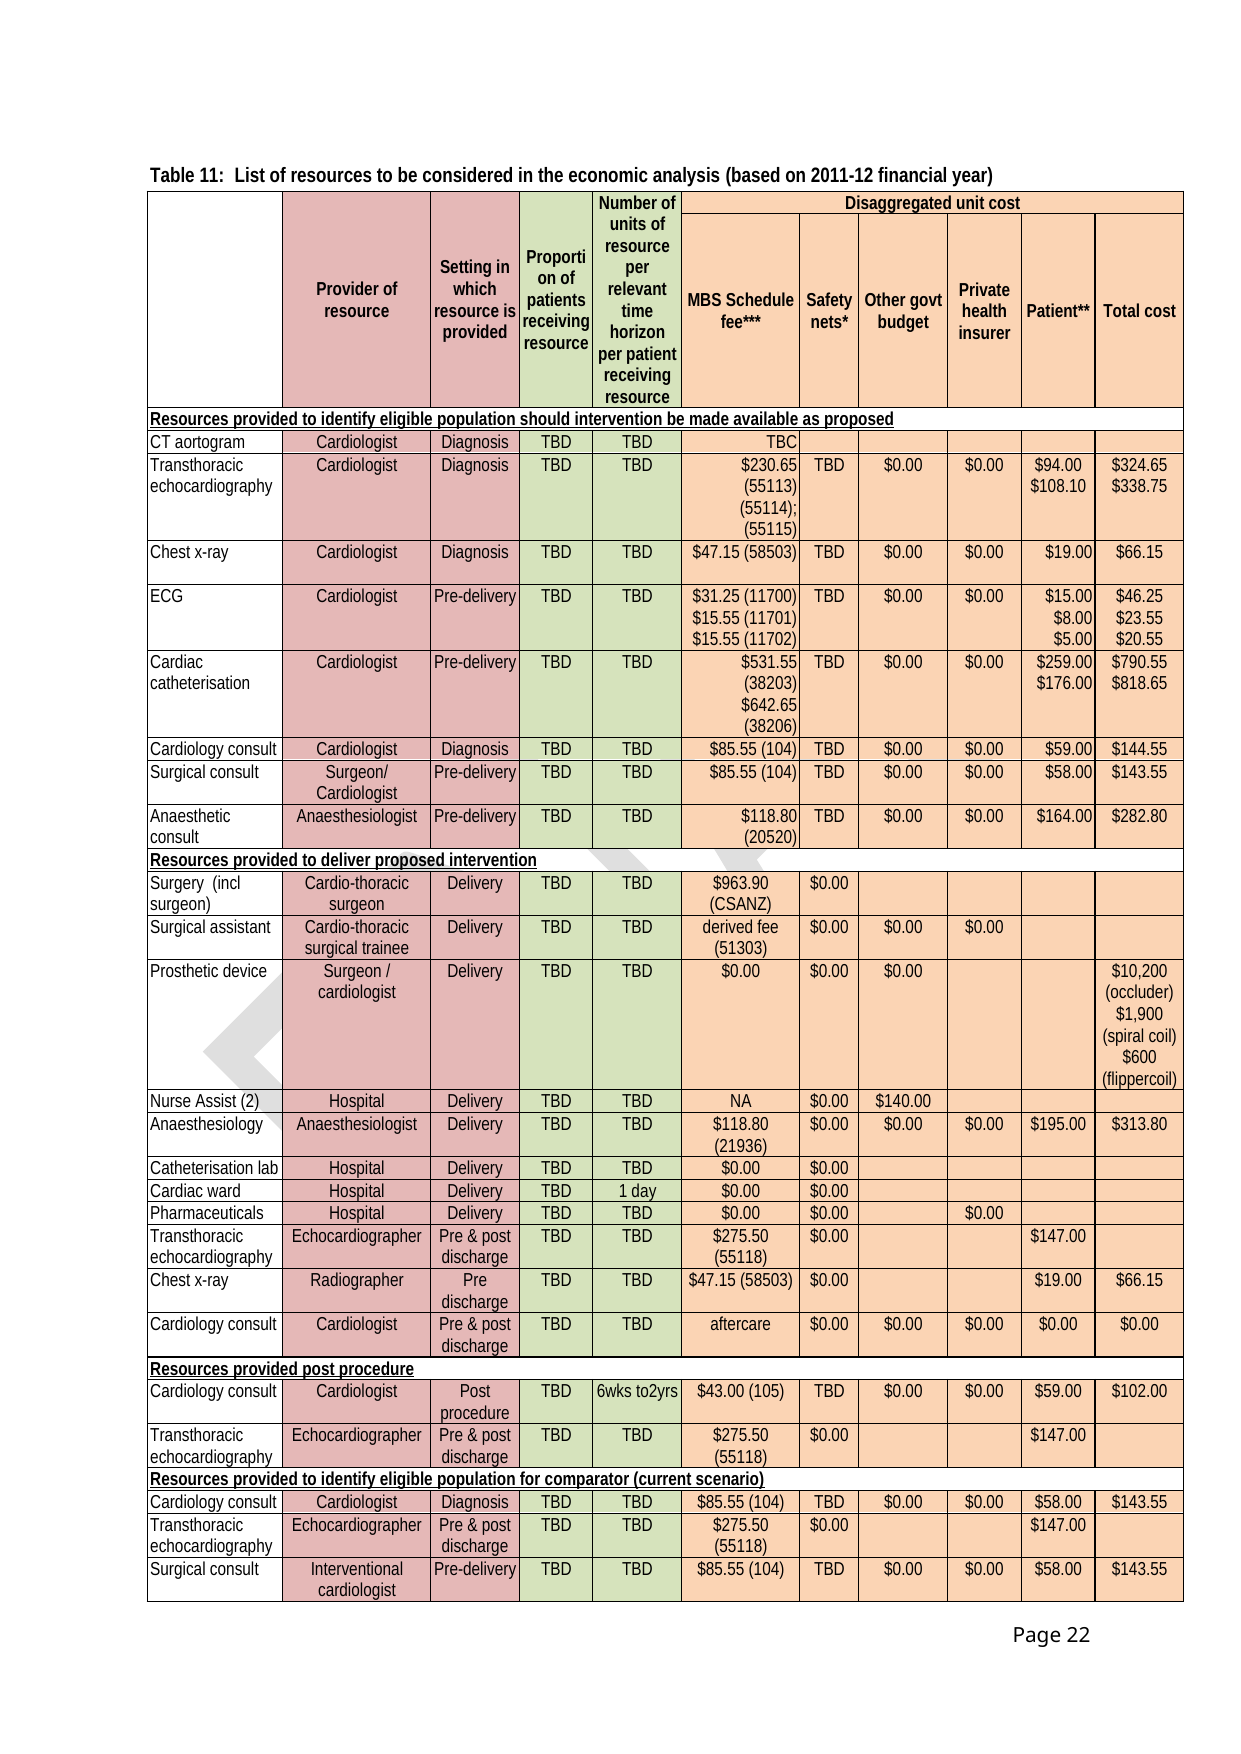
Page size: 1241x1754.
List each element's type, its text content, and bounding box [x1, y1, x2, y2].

table_cell $0.00 [800, 1090, 858, 1112]
table_cell [1096, 1225, 1183, 1268]
table_cell Pre & post discharge [431, 1514, 519, 1557]
table_cell $0.00 [948, 1202, 1021, 1224]
table_cell $15.00 $8.00 $5.00 [1022, 585, 1094, 650]
table_cell $0.00 [800, 872, 858, 915]
table_cell Resources provided to identify eligible population for comparator (current scenario) [148, 1468, 1183, 1490]
table_cell $47.15 (58503) [682, 1269, 799, 1312]
table_cell $102.00 [1096, 1380, 1183, 1423]
table_cell TBD [593, 651, 681, 737]
table_cell TBD [520, 916, 592, 959]
table_cell Surgeon/ Cardiologist [283, 761, 430, 804]
table_cell $790.55 $818.65 [1096, 651, 1183, 737]
table_cell TBD [593, 1157, 681, 1179]
table_cell Diagnosis [431, 541, 519, 584]
table_cell $0.00 [800, 1424, 858, 1467]
table_cell Cardiac catheterisation [148, 651, 282, 737]
table_cell $0.00 [800, 1202, 858, 1224]
table_cell $275.50 (55118) [682, 1424, 799, 1467]
table_cell [859, 1269, 947, 1312]
table_cell Anaesthesiologist [283, 1113, 430, 1156]
table_cell $47.15 (58503) [682, 541, 799, 584]
table_cell NA [682, 1090, 799, 1112]
table_cell $0.00 [948, 1113, 1021, 1156]
table_cell $0.00 [859, 761, 947, 804]
table_cell Delivery [431, 916, 519, 959]
table_cell Delivery [431, 960, 519, 1089]
table_cell $0.00 [948, 1380, 1021, 1423]
table_cell TBD [593, 541, 681, 584]
table_cell Surgeon / cardiologist [283, 960, 430, 1089]
table_cell TBD [593, 761, 681, 804]
table_cell $0.00 [682, 1202, 799, 1224]
table_cell Echocardiographer [283, 1424, 430, 1467]
table_cell [948, 1157, 1021, 1179]
table_cell $143.55 [1096, 1491, 1183, 1512]
table_cell [1096, 872, 1183, 915]
table_cell [1022, 1202, 1094, 1224]
table_cell Cardiologist [283, 585, 430, 650]
table_cell Cardiology consult [148, 1380, 282, 1423]
table_cell [1022, 872, 1094, 915]
table_cell TBD [520, 1225, 592, 1268]
table_cell TBD [520, 1180, 592, 1201]
table_cell Hospital [283, 1202, 430, 1224]
table_cell $0.00 [800, 1313, 858, 1356]
table_cell $0.00 [859, 541, 947, 584]
table_cell Resources provided to identify eligible population should intervention be made available as proposed [148, 408, 1183, 430]
table_cell Delivery [431, 1180, 519, 1201]
table_cell $85.55 (104) [682, 738, 799, 759]
table_cell [948, 431, 1021, 452]
table_cell Cardio-thoracic surgeon [283, 872, 430, 915]
table_cell $66.15 [1096, 1269, 1183, 1312]
table_cell $0.00 [948, 761, 1021, 804]
table_cell [859, 1424, 947, 1467]
table_cell TBD [593, 454, 681, 540]
table_cell TBD [593, 1558, 681, 1601]
table_cell $195.00 [1022, 1113, 1094, 1156]
table_cell Echocardiographer [283, 1225, 430, 1268]
table_cell [1096, 1157, 1183, 1179]
table_cell $19.00 [1022, 1269, 1094, 1312]
table_cell [1022, 1090, 1094, 1112]
table_cell Diagnosis [431, 431, 519, 452]
table_cell TBD [593, 1514, 681, 1557]
table_cell $0.00 [682, 1180, 799, 1201]
table_cell Cardiologist [283, 651, 430, 737]
table_cell $0.00 [800, 916, 858, 959]
table_cell Delivery [431, 1157, 519, 1179]
table_cell TBD [520, 761, 592, 804]
table_cell 6wks to2yrs [593, 1380, 681, 1423]
table_cell $0.00 [948, 805, 1021, 848]
table_cell Catheterisation lab [148, 1157, 282, 1179]
table_cell $0.00 [948, 1491, 1021, 1512]
table_cell [859, 431, 947, 452]
table_cell [1096, 1180, 1183, 1201]
table_cell Radiographer [283, 1269, 430, 1312]
table_cell $0.00 [859, 454, 947, 540]
table_cell $19.00 [1022, 541, 1094, 584]
table_cell TBD [520, 1491, 592, 1512]
table_cell CT aortogram [148, 431, 282, 452]
table_cell Surgical assistant [148, 916, 282, 959]
table_cell $0.00 [859, 916, 947, 959]
table_cell Cardiologist [283, 431, 430, 452]
table_cell $531.55 (38203) $642.65 (38206) [682, 651, 799, 737]
table_cell TBD [520, 1202, 592, 1224]
table_cell $0.00 [859, 585, 947, 650]
table_cell $118.80 (21936) [682, 1113, 799, 1156]
table_cell TBD [520, 1090, 592, 1112]
table_cell [859, 1225, 947, 1268]
table_cell $147.00 [1022, 1514, 1094, 1557]
table_cell $0.00 [800, 1514, 858, 1557]
text Table 11: List of resources to be considered in the economic analysis (based on 2011-12 financial year) [150, 162, 1090, 186]
table_cell Pre & post discharge [431, 1225, 519, 1268]
table_cell TBD [520, 1558, 592, 1601]
table_cell $31.25 (11700) $15.55 (11701) $15.55 (11702) [682, 585, 799, 650]
table_cell Anaesthesiology [148, 1113, 282, 1156]
table_cell [1096, 1514, 1183, 1557]
table_cell $0.00 [1096, 1313, 1183, 1356]
table_cell TBD [593, 738, 681, 759]
table_cell [948, 1424, 1021, 1467]
table_cell $0.00 [800, 1113, 858, 1156]
table_cell $0.00 [682, 960, 799, 1089]
table_cell Cardiologist [283, 738, 430, 759]
table_cell Diagnosis [431, 454, 519, 540]
table_cell TBD [593, 916, 681, 959]
table_cell Chest x-ray [148, 541, 282, 584]
table_header Number of units of resource per relevant time horizon per patient receiving resource [593, 192, 681, 407]
table_cell $0.00 [948, 454, 1021, 540]
table_cell $0.00 [859, 651, 947, 737]
table_cell $0.00 [859, 1380, 947, 1423]
table_cell Anaesthesiologist [283, 805, 430, 848]
table_cell ECG [148, 585, 282, 650]
table_cell $0.00 [948, 541, 1021, 584]
table_cell TBD [593, 1225, 681, 1268]
table_cell Cardiologist [283, 454, 430, 540]
table_cell TBD [593, 1113, 681, 1156]
table_cell TBD [520, 805, 592, 848]
table_cell Pre-delivery [431, 805, 519, 848]
table_cell [1096, 916, 1183, 959]
table_header Provider of resource [283, 192, 430, 407]
table_cell Cardiologist [283, 1380, 430, 1423]
table_cell [1022, 1157, 1094, 1179]
table_cell [948, 1225, 1021, 1268]
table_cell Pre-delivery [431, 1558, 519, 1601]
table_cell Pre discharge [431, 1269, 519, 1312]
table_cell Cardiologist [283, 541, 430, 584]
table_cell $59.00 [1022, 1380, 1094, 1423]
table_cell $313.80 [1096, 1113, 1183, 1156]
table_cell [1022, 1180, 1094, 1201]
table_cell $282.80 [1096, 805, 1183, 848]
table_cell Prosthetic device [148, 960, 282, 1089]
table_cell [1022, 916, 1094, 959]
table_cell Pre-delivery [431, 761, 519, 804]
table_cell TBD [520, 454, 592, 540]
table_cell TBD [800, 651, 858, 737]
table_cell Cardiology consult [148, 1313, 282, 1356]
table_cell $0.00 [948, 1558, 1021, 1601]
table_cell Pre-delivery [431, 585, 519, 650]
table_header Proportion of patients receiving resource [520, 192, 592, 407]
table_cell [859, 1180, 947, 1201]
table_header Setting in which resource is provided [431, 192, 519, 407]
table_cell TBD [520, 541, 592, 584]
table_cell $0.00 [859, 738, 947, 759]
table_cell [859, 1514, 947, 1557]
table_cell Cardiologist [283, 1491, 430, 1512]
table_cell Patient** [1022, 214, 1094, 407]
table_cell TBD [520, 651, 592, 737]
table_cell $144.55 [1096, 738, 1183, 759]
table_cell TBD [593, 585, 681, 650]
table_cell Cardiology consult [148, 1491, 282, 1512]
table_cell $0.00 [800, 1180, 858, 1201]
table_cell Diagnosis [431, 1491, 519, 1512]
table_cell Cardiologist [283, 1313, 430, 1356]
table_cell Delivery [431, 1113, 519, 1156]
table_cell $275.50 (55118) [682, 1514, 799, 1557]
table_cell Transthoracic echocardiography [148, 1225, 282, 1268]
table_cell TBD [520, 872, 592, 915]
table_cell Hospital [283, 1157, 430, 1179]
table_cell TBD [593, 872, 681, 915]
table_cell [859, 872, 947, 915]
table_cell Pharmaceuticals [148, 1202, 282, 1224]
table_cell TBD [520, 1514, 592, 1557]
table_cell $324.65 $338.75 [1096, 454, 1183, 540]
table_cell TBD [800, 1558, 858, 1601]
table_cell Surgical consult [148, 1558, 282, 1601]
table_cell [859, 1157, 947, 1179]
table_cell Hospital [283, 1180, 430, 1201]
table_cell $58.00 [1022, 761, 1094, 804]
table_cell [948, 872, 1021, 915]
table_cell $0.00 [800, 1269, 858, 1312]
table_cell Surgical consult [148, 761, 282, 804]
table_cell Diagnosis [431, 738, 519, 759]
table_cell [859, 1202, 947, 1224]
table_cell $0.00 [800, 1157, 858, 1179]
table_cell $147.00 [1022, 1225, 1094, 1268]
table_cell TBD [800, 541, 858, 584]
table_cell TBD [800, 738, 858, 759]
table_cell TBD [520, 431, 592, 452]
table_cell Resources provided to deliver proposed intervention [148, 849, 1183, 871]
table_cell $143.55 [1096, 761, 1183, 804]
table_cell $0.00 [948, 738, 1021, 759]
table_cell [948, 1180, 1021, 1201]
table_cell TBD [800, 454, 858, 540]
table_cell $118.80 (20520) [682, 805, 799, 848]
table_cell TBC [682, 431, 799, 452]
table_cell derived fee (51303) [682, 916, 799, 959]
table_cell TBD [520, 1269, 592, 1312]
table_cell [948, 1514, 1021, 1557]
table_cell Post procedure [431, 1380, 519, 1423]
table_cell $0.00 [859, 1491, 947, 1512]
table_cell $147.00 [1022, 1424, 1094, 1467]
table_cell TBD [593, 1269, 681, 1312]
table_cell Pre-delivery [431, 651, 519, 737]
table_cell $0.00 [859, 805, 947, 848]
table_cell TBD [593, 1090, 681, 1112]
table_cell $0.00 [800, 960, 858, 1089]
table_cell TBD [800, 761, 858, 804]
table_cell $259.00 $176.00 [1022, 651, 1094, 737]
table_cell Delivery [431, 872, 519, 915]
table_cell $0.00 [859, 1313, 947, 1356]
table_cell Surgery (incl surgeon) [148, 872, 282, 915]
table_cell $0.00 [1022, 1313, 1094, 1356]
table_cell $66.15 [1096, 541, 1183, 584]
table_cell Transthoracic echocardiography [148, 1424, 282, 1467]
table_cell $0.00 [948, 585, 1021, 650]
table_cell $143.55 [1096, 1558, 1183, 1601]
table_cell Other govt budget [859, 214, 947, 407]
table_cell $0.00 [948, 651, 1021, 737]
table_cell TBD [520, 1424, 592, 1467]
table_cell $0.00 [859, 1113, 947, 1156]
table_cell TBD [593, 805, 681, 848]
table_cell [1096, 1090, 1183, 1112]
table_cell Cardiac ward [148, 1180, 282, 1201]
table_header Disaggregated unit cost [682, 192, 1183, 213]
table_cell $0.00 [800, 1225, 858, 1268]
table_cell $0.00 [682, 1157, 799, 1179]
table_cell $43.00 (105) [682, 1380, 799, 1423]
table_cell $164.00 [1022, 805, 1094, 848]
table_cell TBD [593, 1202, 681, 1224]
table_cell $0.00 [859, 1558, 947, 1601]
table_cell TBD [800, 585, 858, 650]
table_cell $10,200 (occluder) $1,900 (spiral coil) $600 (flippercoil) [1096, 960, 1183, 1089]
table_cell $58.00 [1022, 1558, 1094, 1601]
table_cell $230.65 (55113) (55114); (55115) [682, 454, 799, 540]
table_cell Transthoracic echocardiography [148, 454, 282, 540]
table_cell TBD [593, 1313, 681, 1356]
table_cell Safety nets* [800, 214, 858, 407]
table_cell $0.00 [948, 916, 1021, 959]
table_cell Cardiology consult [148, 738, 282, 759]
table_cell [1096, 1202, 1183, 1224]
table_cell TBD [520, 1113, 592, 1156]
table_cell Pre & post discharge [431, 1313, 519, 1356]
table_cell Transthoracic echocardiography [148, 1514, 282, 1557]
table_cell TBD [520, 960, 592, 1089]
table_cell TBD [593, 1491, 681, 1512]
table_cell $85.55 (104) [682, 761, 799, 804]
table_cell [1096, 431, 1183, 452]
table_cell TBD [520, 1157, 592, 1179]
table_cell $94.00 $108.10 [1022, 454, 1094, 540]
table_cell TBD [520, 1313, 592, 1356]
table_cell Anaesthetic consult [148, 805, 282, 848]
table_cell TBD [800, 1491, 858, 1512]
table_cell [800, 431, 858, 452]
table_cell 1 day [593, 1180, 681, 1201]
table_cell $140.00 [859, 1090, 947, 1112]
table_cell Hospital [283, 1090, 430, 1112]
table_cell Private health insurer [948, 214, 1021, 407]
table_cell Nurse Assist (2) [148, 1090, 282, 1112]
table_cell Echocardiographer [283, 1514, 430, 1557]
table_cell Pre & post discharge [431, 1424, 519, 1467]
table_cell $58.00 [1022, 1491, 1094, 1512]
table_cell TBD [593, 431, 681, 452]
table_cell [1022, 960, 1094, 1089]
table_cell [948, 1269, 1021, 1312]
table_cell $85.55 (104) [682, 1558, 799, 1601]
table_cell TBD [800, 1380, 858, 1423]
table_cell TBD [520, 738, 592, 759]
table_cell TBD [520, 1380, 592, 1423]
table_header [148, 192, 282, 407]
table_cell Interventional cardiologist [283, 1558, 430, 1601]
table_cell aftercare [682, 1313, 799, 1356]
table_cell $963.90 (CSANZ) [682, 872, 799, 915]
table_cell [948, 960, 1021, 1089]
table_cell $85.55 (104) [682, 1491, 799, 1512]
table_cell [948, 1090, 1021, 1112]
table_cell Cardio-thoracic surgical trainee [283, 916, 430, 959]
table_cell TBD [800, 805, 858, 848]
table_cell MBS Schedule fee*** [682, 214, 799, 407]
table_cell Delivery [431, 1090, 519, 1112]
table_cell TBD [520, 585, 592, 650]
table_cell Chest x-ray [148, 1269, 282, 1312]
table_cell $59.00 [1022, 738, 1094, 759]
table_cell Resources provided post procedure [148, 1358, 1183, 1379]
table_cell $0.00 [948, 1313, 1021, 1356]
table_cell $275.50 (55118) [682, 1225, 799, 1268]
table_cell [1096, 1424, 1183, 1467]
table_cell $0.00 [859, 960, 947, 1089]
table_cell TBD [593, 1424, 681, 1467]
table_cell Total cost [1096, 214, 1183, 407]
table_cell $46.25 $23.55 $20.55 [1096, 585, 1183, 650]
table_cell Delivery [431, 1202, 519, 1224]
table_cell TBD [593, 960, 681, 1089]
table_cell [1022, 431, 1094, 452]
